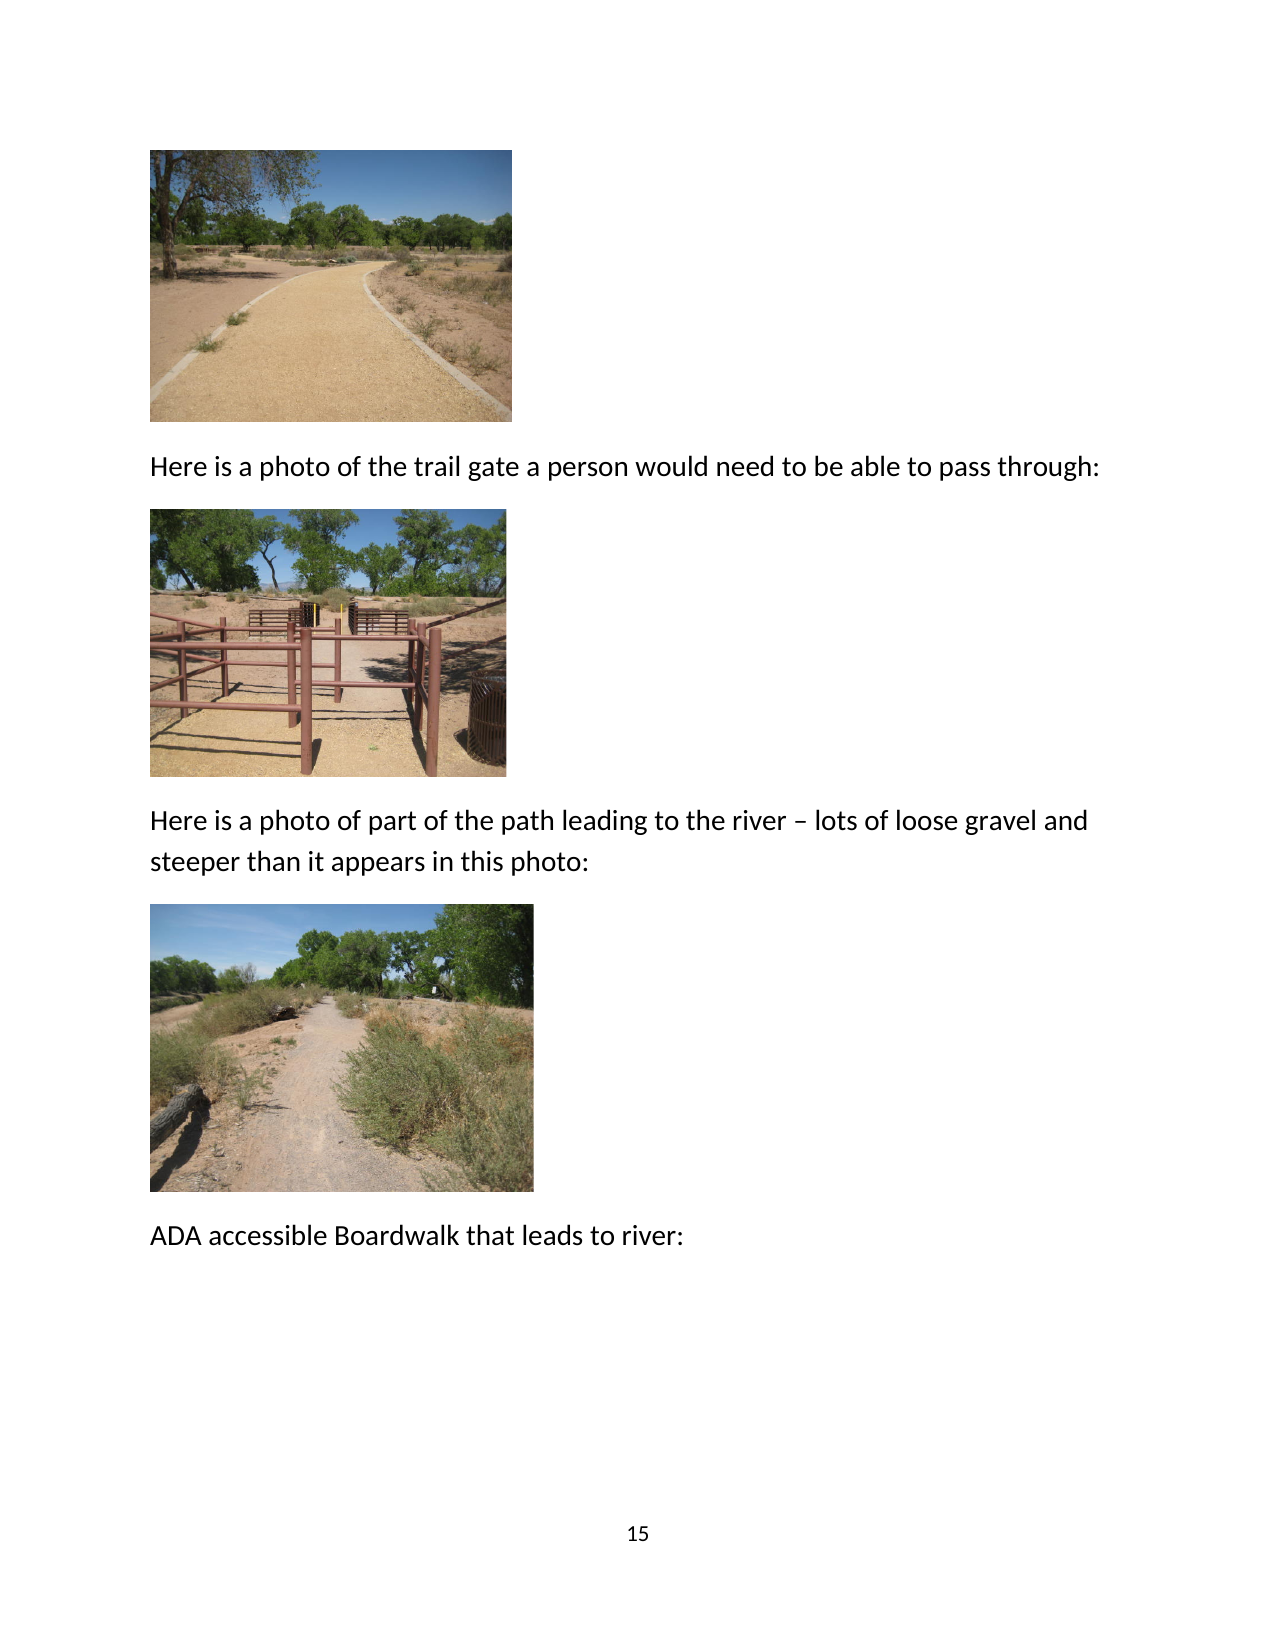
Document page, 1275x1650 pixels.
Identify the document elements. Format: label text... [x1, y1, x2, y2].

picture [150, 150, 512, 422]
text Here is a photo of part of the path leading to the river – lots of loose gravel and steeper than it appears in this photo: [150, 802, 1125, 878]
picture [150, 509, 507, 777]
picture [150, 904, 534, 1192]
text Here is a photo of the trail gate a person would need to be able to pass through: [150, 448, 1125, 483]
text ADA accessible Boardwalk that leads to river: [150, 1217, 1125, 1253]
